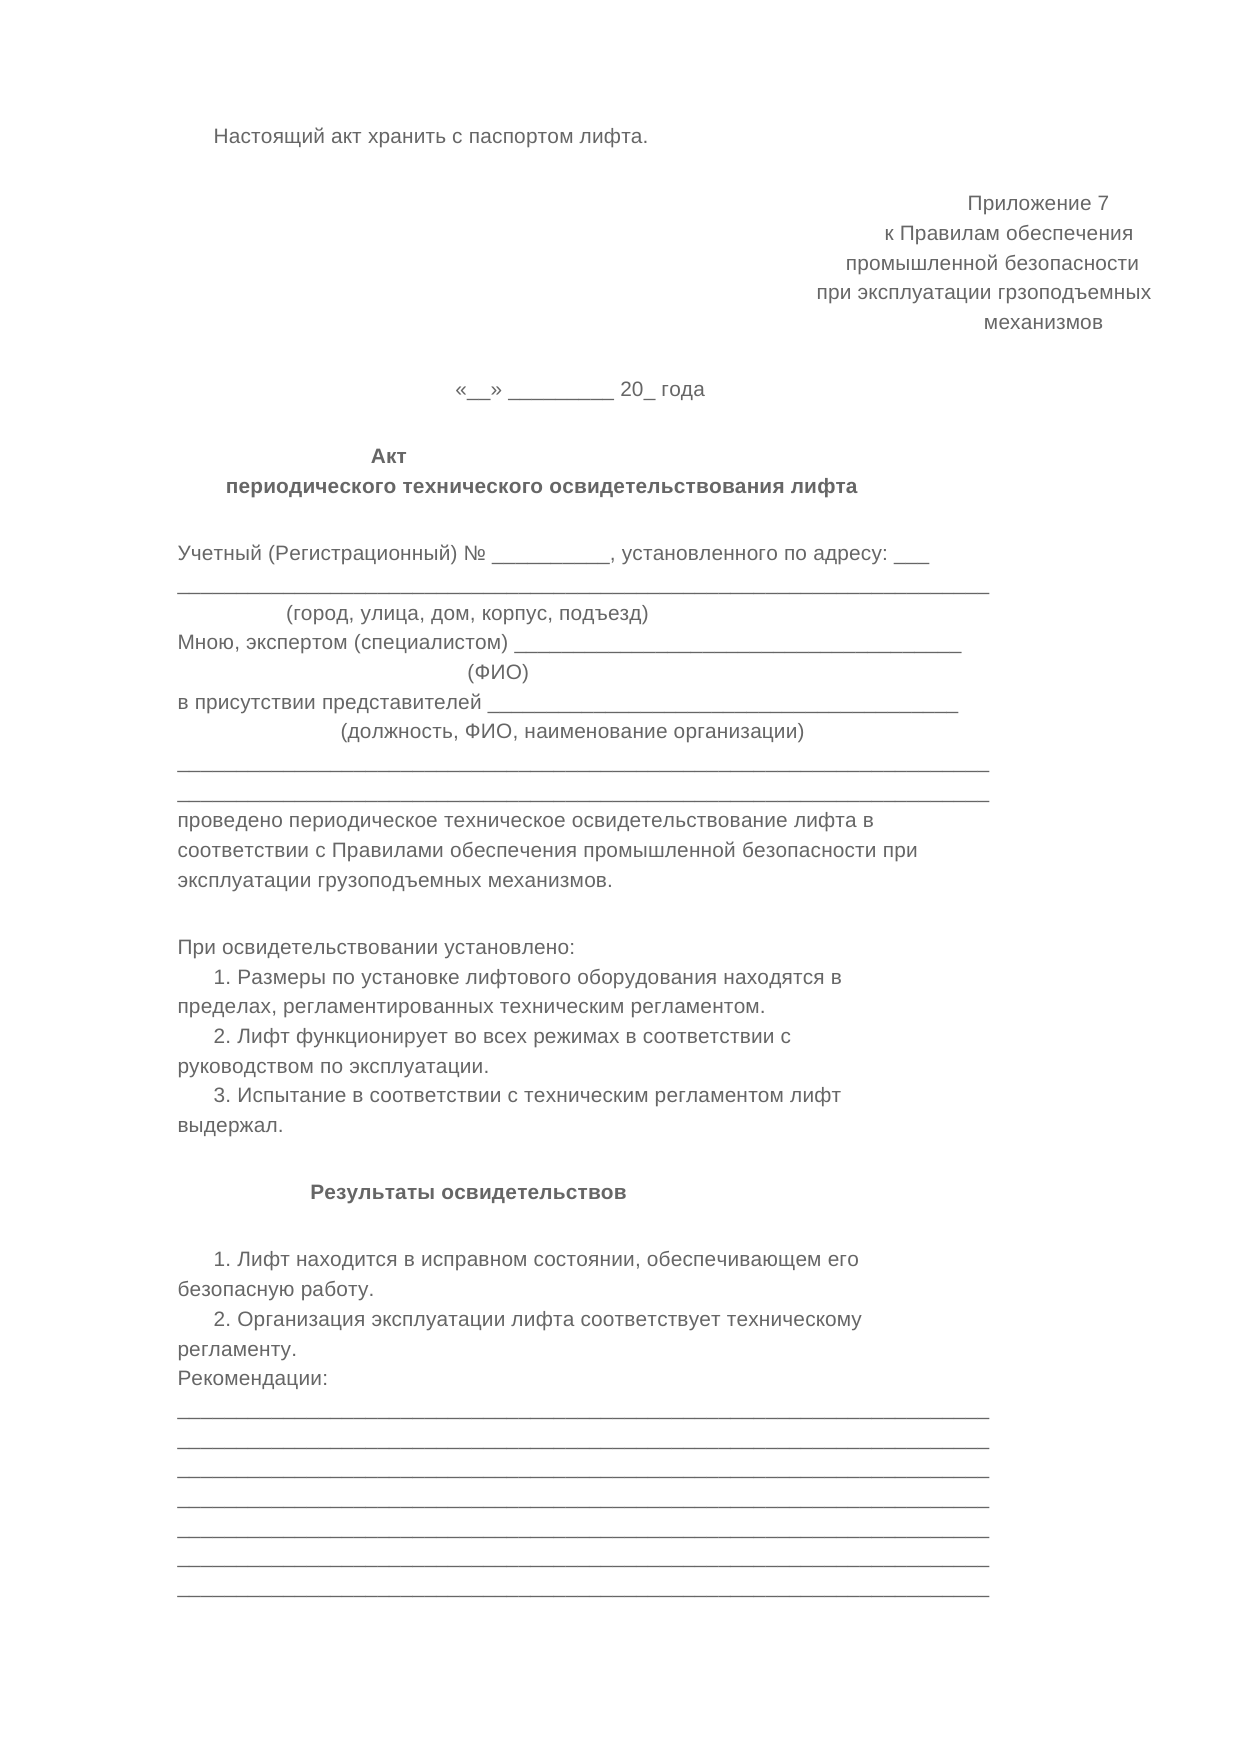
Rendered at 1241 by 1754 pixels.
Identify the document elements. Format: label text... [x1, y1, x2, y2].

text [177, 1242, 1152, 1598]
text Акт периодического технического освидетельствования лифта [177, 438, 1152, 498]
text Учетный (Регистрационный) № __________, установленного по адресу: ___ _____________________________________________________________________ (город, улица, дом, корпус, подъезд) Мною, экспертом (специалистом) ______________________________________ (ФИО) в присутствии представителей ________________________________________ (должность, ФИО, наименование организации) _____________________________________________________________________ _____________________________________________________________________ проведено периодическое техническое освидетельствование лифта в соответствии с Правилами обеспечения промышленной безопасности при эксплуатации грузоподъемных механизмов. [177, 535, 1152, 892]
text «__» _________ 20_ года [177, 371, 1152, 401]
text Приложение 7 к Правилам обеспечения промышленной безопасности при эксплуатации грзоподъемных механизмов [177, 185, 1152, 334]
text Результаты освидетельствов [177, 1174, 1152, 1204]
text Настоящий акт хранить с паспортом лифта. [177, 118, 1152, 148]
text При освидетельствовании установлено: 1. Размеры по установке лифтового оборудования находятся в пределах, регламентированных техническим регламентом. 2. Лифт функционирует во всех режимах в соответствии с руководством по эксплуатации. 3. Испытание в соответствии с техническим регламентом лифт выдержал. [177, 929, 1152, 1137]
